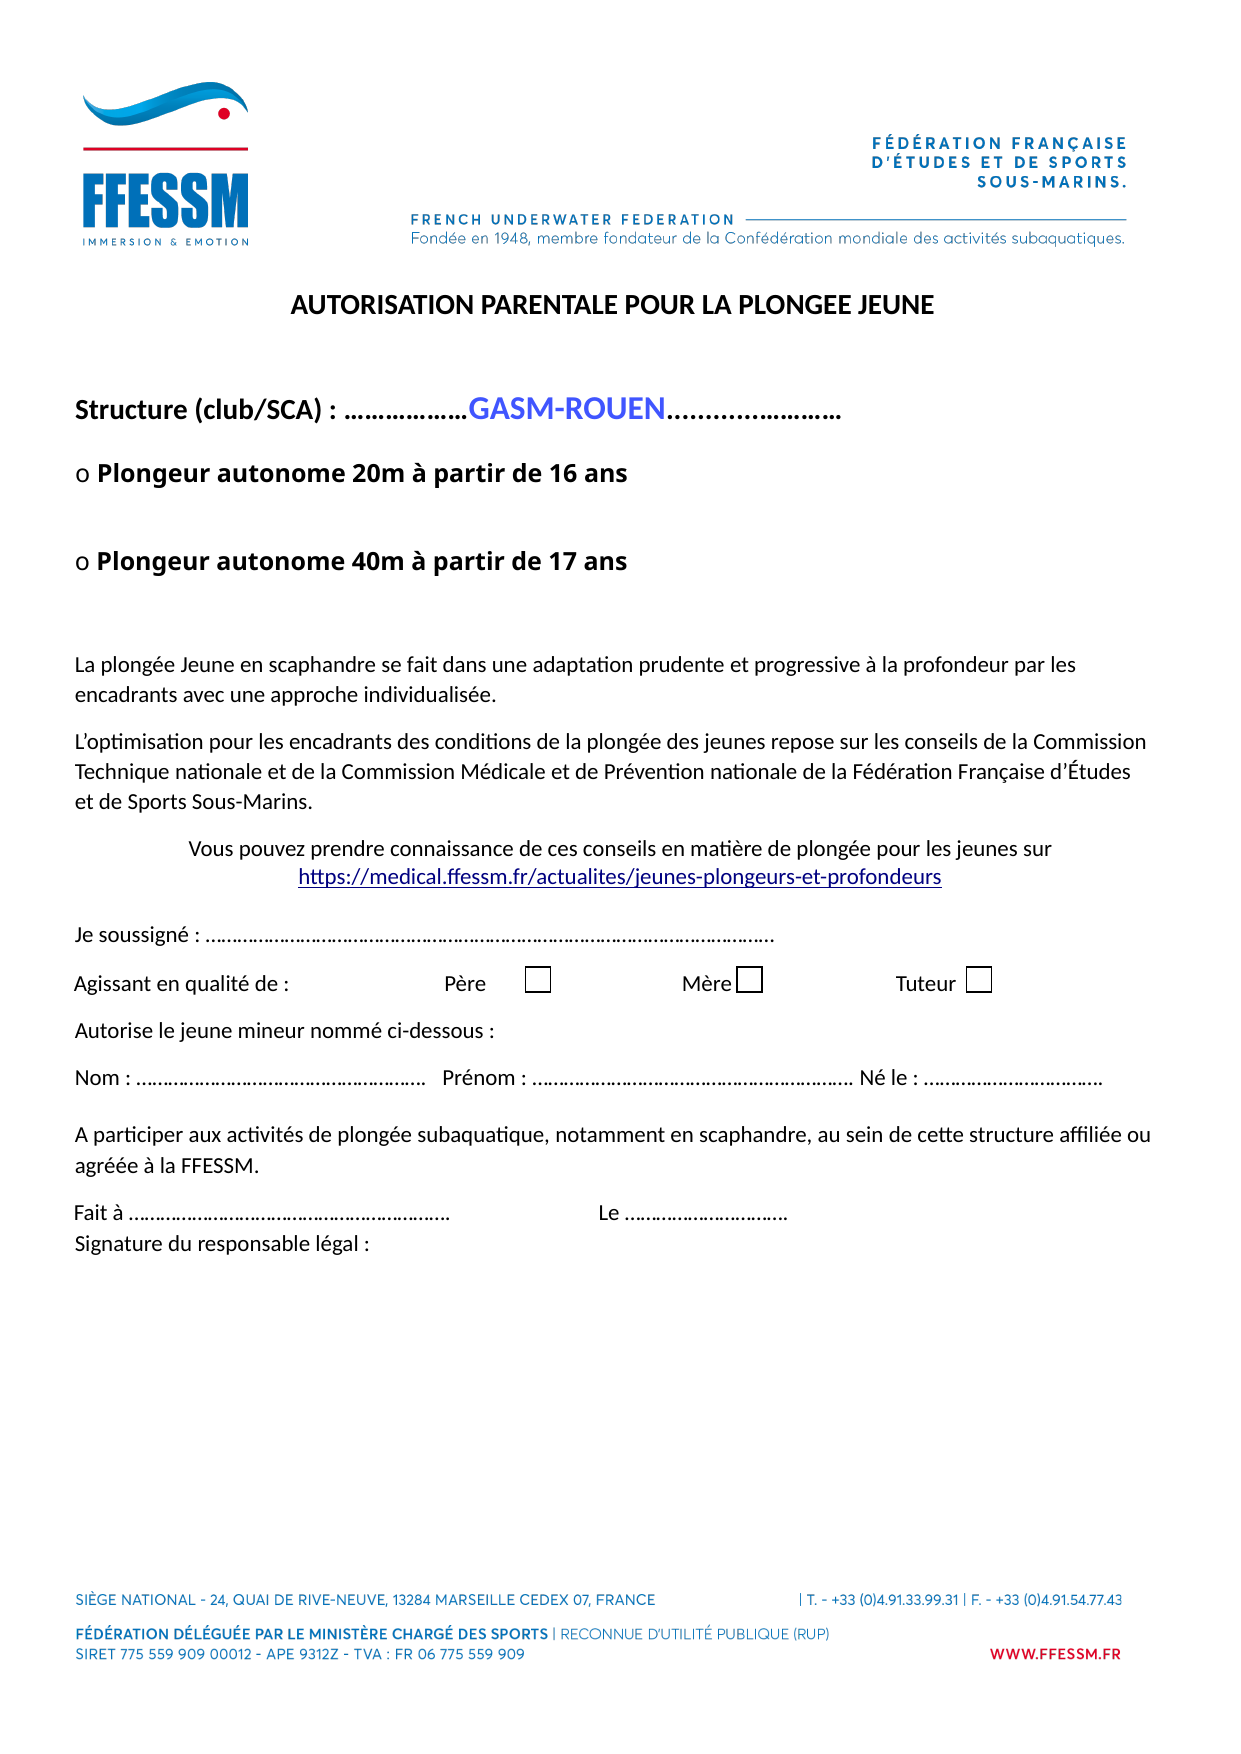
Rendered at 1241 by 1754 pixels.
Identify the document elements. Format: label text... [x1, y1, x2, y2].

text o Plongeur autonome 40m à partir de 17 ans [74, 543, 1165, 577]
text Je soussigné : ……………………………………………………………………………………………… [74, 920, 1165, 948]
text La plongée Jeune en scaphandre se fait dans une adaptation prudente et progressive à la profondeur par les encadrants avec une approche individualisée. [74, 650, 1165, 708]
text L’optimisation pour les encadrants des conditions de la plongée des jeunes repose sur les conseils de la Commission Technique nationale et de la Commission Médicale et de Prévention nationale de la Fédération Française d’Études et de Sports Sous-Marins. [74, 727, 1151, 816]
text Nom : ………………………………………………. Prénom : ……………………………………………………. Né le : ……………………………. [74, 1063, 1143, 1091]
text Autorise le jeune mineur nommé ci-dessous : [74, 1016, 1165, 1044]
text Structure (club/SCA) : ………………GASM-ROUEN............………… [75, 387, 1165, 428]
picture [75, 75, 1139, 253]
text Agissant en qualité de : Père Mère Tuteur [73, 967, 1165, 998]
text AUTORISATION PARENTALE POUR LA PLONGEE JEUNE [75, 286, 1150, 322]
text Vous pouvez prendre connaissance de ces conseils en matière de plongée pour les jeunes sur https://medical.ffessm.fr/actualites/jeunes-plongeurs-et-profondeurs [75, 834, 1165, 890]
picture [75, 1590, 1122, 1660]
text A participer aux activités de plongée subaquatique, notamment en scaphandre, au sein de cette structure affiliée ou agréée à la FFESSM. [74, 1121, 1165, 1179]
text Fait à ……………………………………………………. Le …………………………. [73, 1198, 1165, 1226]
text o Plongeur autonome 20m à partir de 16 ans [75, 456, 1165, 490]
text Signature du responsable légal : [74, 1229, 1165, 1257]
